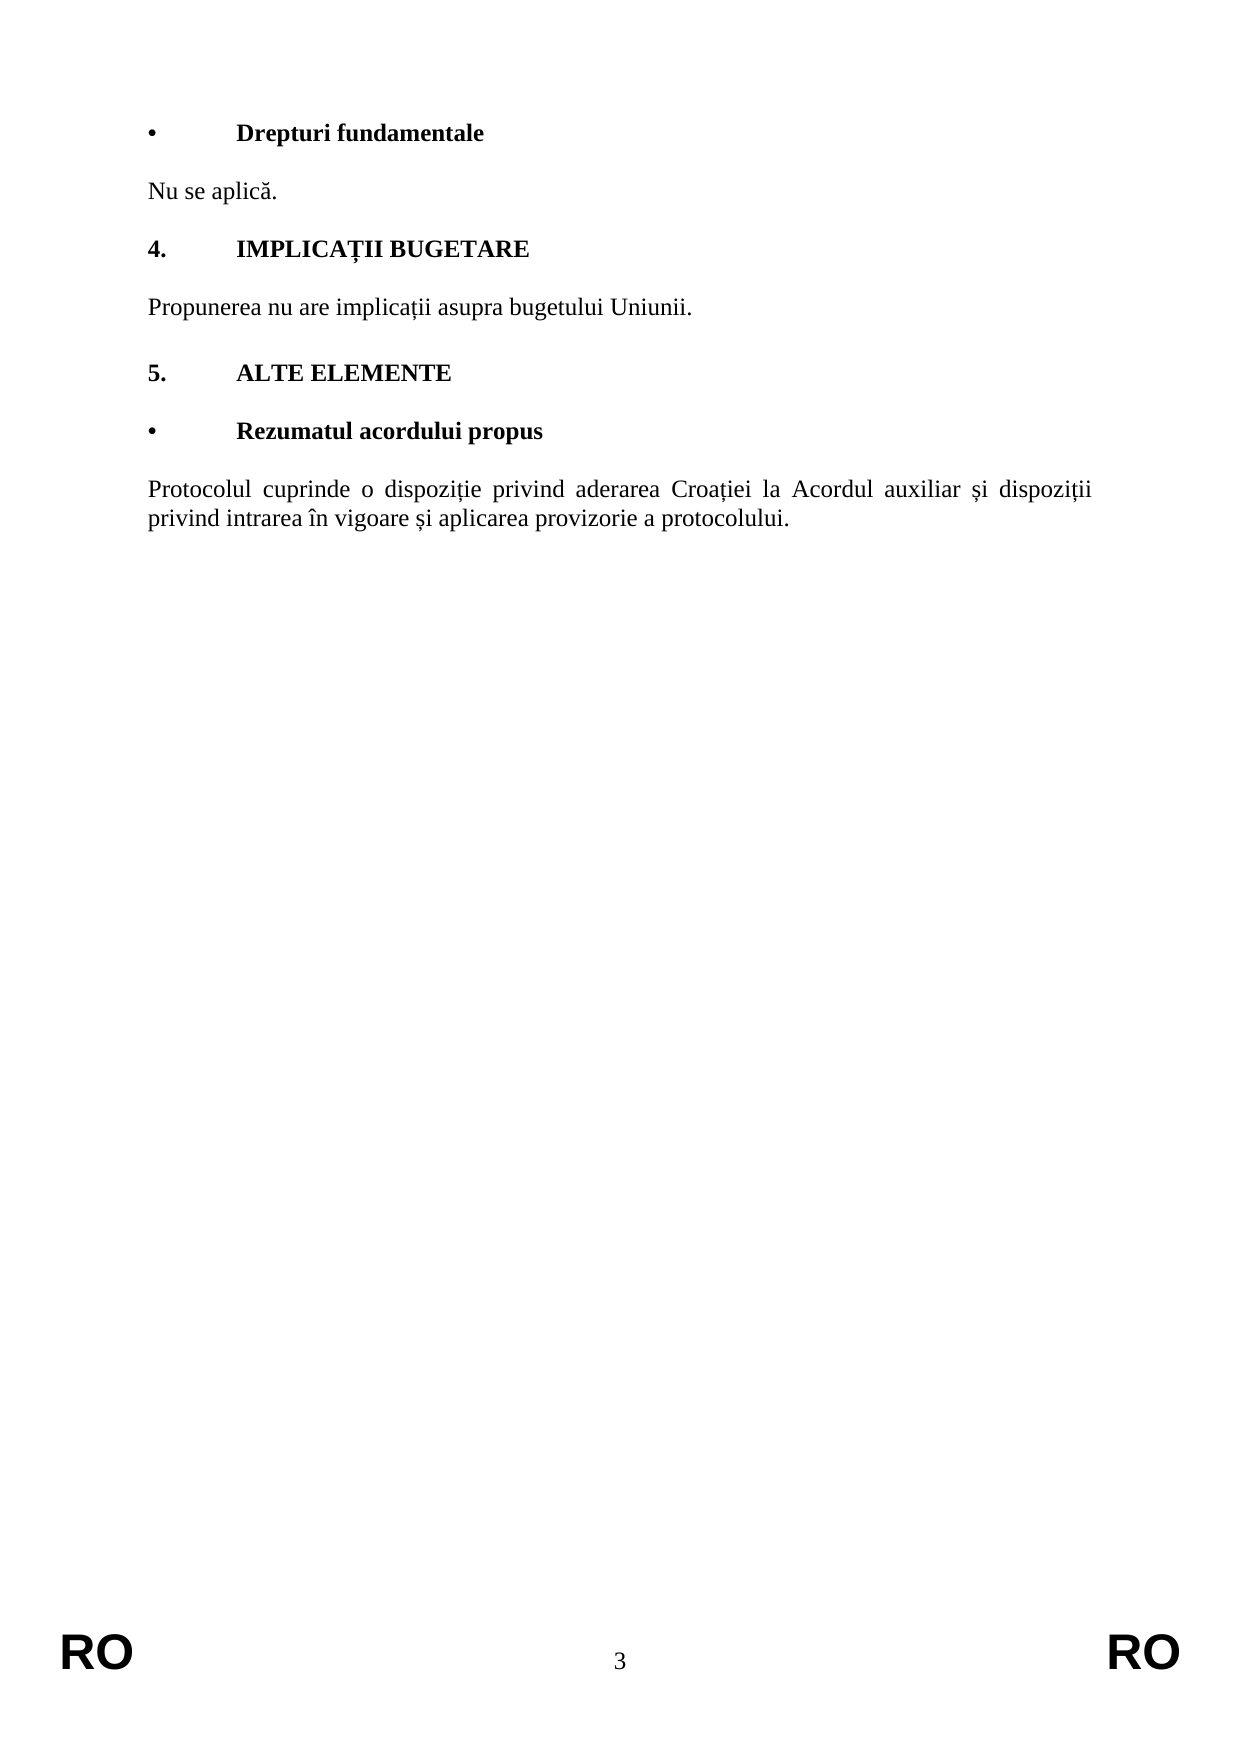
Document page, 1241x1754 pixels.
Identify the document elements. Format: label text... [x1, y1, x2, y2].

text Propunerea nu are implicații asupra bugetului Uniunii. [148, 292, 1093, 321]
subtitle • Rezumatul acordului propus [148, 416, 1093, 445]
subtitle 5. ALTE ELEMENTE [148, 358, 1093, 387]
subtitle 4. IMPLICAȚII BUGETARE [148, 234, 1093, 263]
text Nu se aplică. [148, 176, 1093, 205]
subtitle • Drepturi fundamentale [148, 118, 1093, 147]
text Protocolul cuprinde o dispoziție privind aderarea Croației la Acordul auxiliar și dispoziții privind intrarea în vigoare și aplicarea provizorie a protocolului. [148, 474, 1093, 531]
